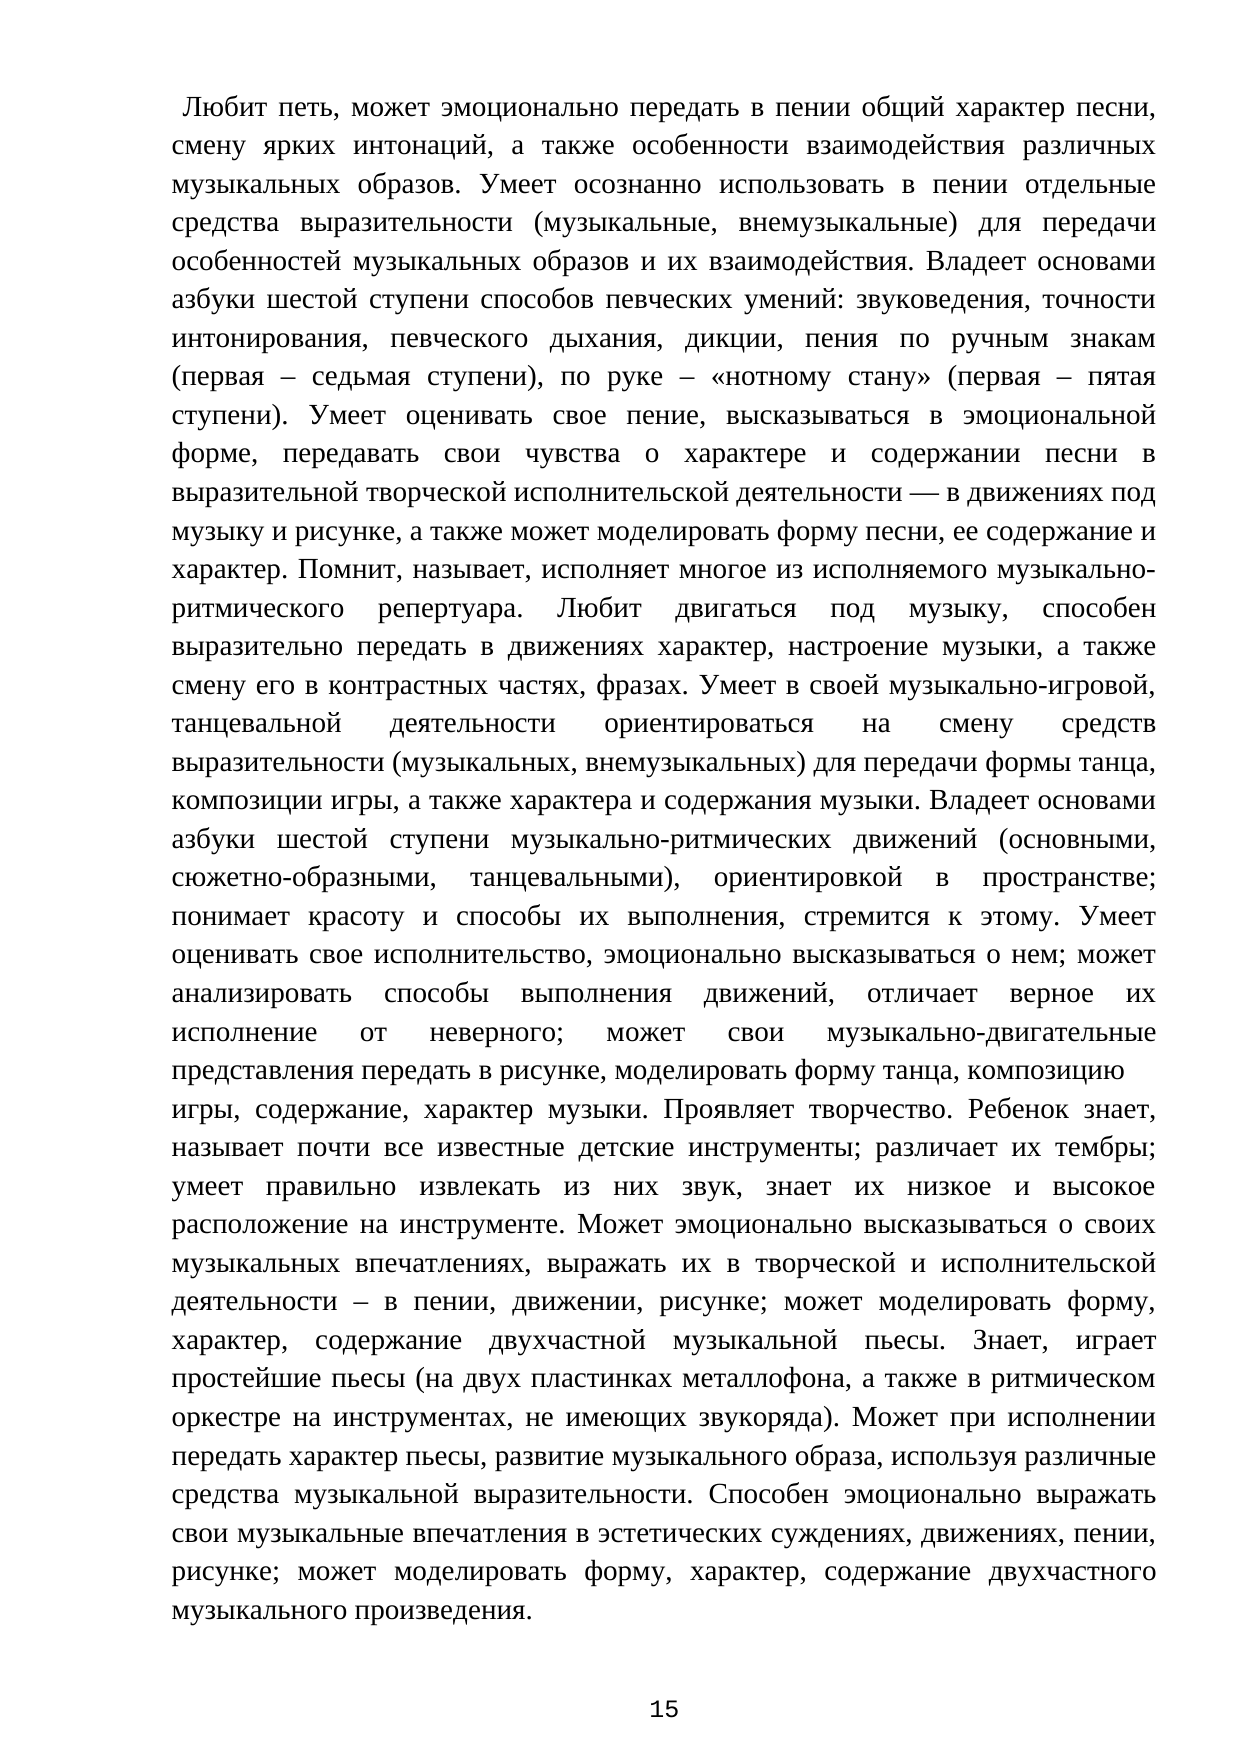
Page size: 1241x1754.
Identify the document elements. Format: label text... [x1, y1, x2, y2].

text Любит петь, может эмоционально передать в пении общий характер песни, смену ярких интонаций, а также особенности взаимодействия различных музыкальных образов. Умеет осознанно использовать в пении отдельные средства выразительности (музыкальные, внемузыкальные) для передачи особенностей музыкальных образов и их взаимодействия. Владеет основами азбуки шестой ступени способов певческих умений: звуковедения, точности интонирования, певческого дыхания, дикции, пения по ручным знакам (первая – седьмая ступени), по руке – «нотному стану» (первая – пятая ступени). Умеет оценивать свое пение, высказываться в эмоциональной форме, передавать свои чувства о характере и содержании песни в выразительной творческой исполнительской деятельности — в движениях под музыку и рисунке, а также может моделировать форму песни, ее содержание и характер. Помнит, называет, исполняет многое из исполняемого музыкально-ритмического репертуара. Любит двигаться под музыку, способен выразительно передать в движениях характер, настроение музыки, а также смену его в контрастных частях, фразах. Умеет в своей музыкально-игровой, танцевальной деятельности ориентироваться на смену средств выразительности (музыкальных, внемузыкальных) для передачи формы танца, композиции игры, а также характера и содержания музыки. Владеет основами азбуки шестой ступени музыкально-ритмических движений (основными, сюжетно-образными, танцевальными), ориентировкой в пространстве; понимает красоту и способы их выполнения, стремится к этому. Умеет оценивать свое исполнительство, эмоционально высказываться о нем; может анализировать способы выполнения движений, отличает верное их исполнение от неверного; может свои музыкально-двигательные представления передать в рисунке, моделировать форму танца, композицию [171, 89, 1157, 1086]
text игры, содержание, характер музыки. Проявляет творчество. Ребенок знает, называет почти все известные детские инструменты; различает их тембры; умеет правильно извлекать из них звук, знает их низкое и высокое расположение на инструменте. Может эмоционально высказываться о своих музыкальных впечатлениях, выражать их в творческой и исполнительской деятельности – в пении, движении, рисунке; может моделировать форму, характер, содержание двухчастной музыкальной пьесы. Знает, играет простейшие пьесы (на двух пластинках металлофона, а также в ритмическом оркестре на инструментах, не имеющих звукоряда). Может при исполнении передать характер пьесы, развитие музыкального образа, используя различные средства музыкальной выразительности. Способен эмоционально выражать свои музыкальные впечатления в эстетических суждениях, движениях, пении, рисунке; может моделировать форму, характер, содержание двухчастного музыкального произведения. [171, 1091, 1157, 1625]
